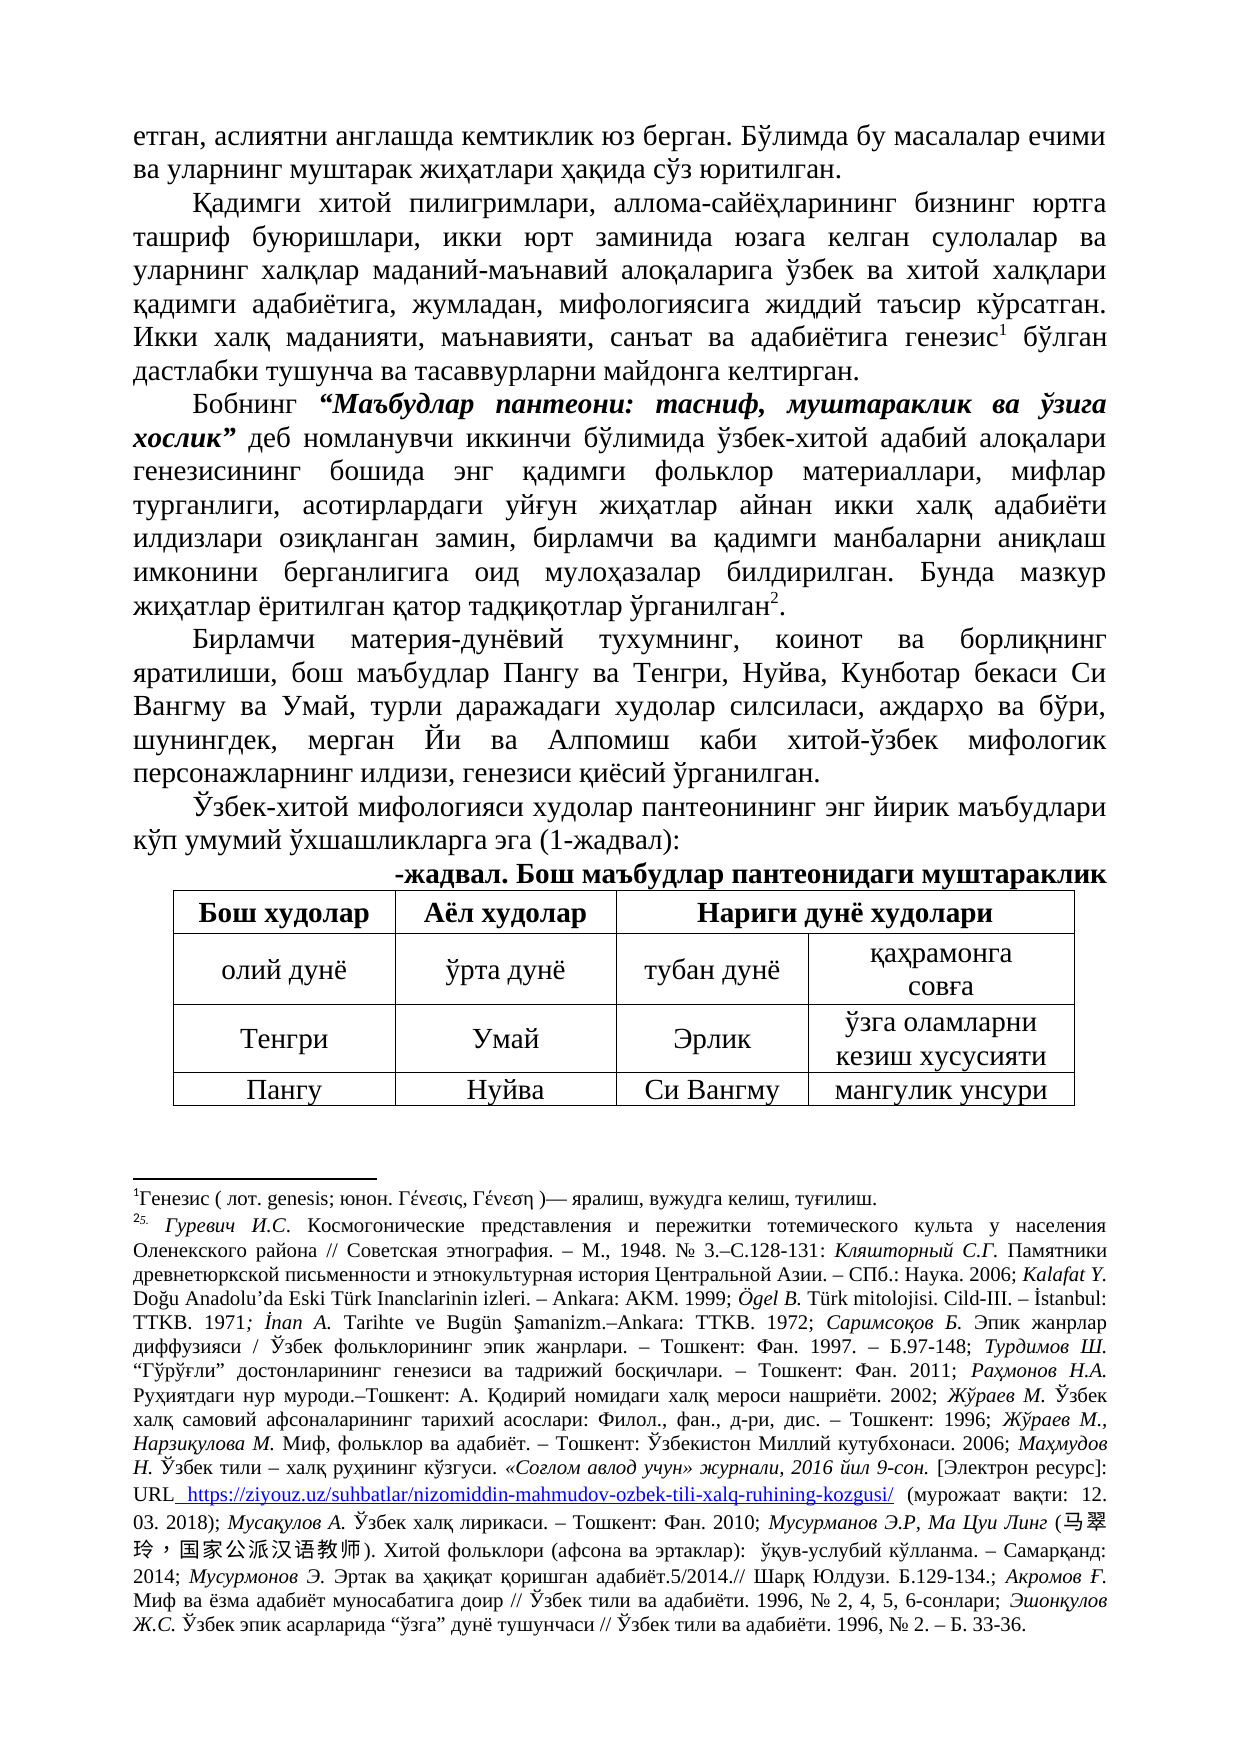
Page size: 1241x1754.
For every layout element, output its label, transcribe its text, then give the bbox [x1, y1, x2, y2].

text Қадимги хитой пилигримлари, аллома-сайёҳларининг бизнинг юртга ташриф буюришлари, икки юрт заминида юзага келган сулолалар ва уларнинг халқлар маданий-маънавий алоқаларига ўзбек ва хитой халқлари қадимги адабиётига, жумладан, мифологиясига жиддий таъсир кўрсатган. Икки халқ маданияти, маънавияти, санъат ва адабиётига генезис бўлган дастлабки тушунча ва тасаввурларни майдонга келтирган. [133, 185, 1107, 386]
table_cell Эрлик [617, 1005, 808, 1071]
text Бирламчи материя-дунёвий тухумнинг, коинот ва борлиқнинг яратилиши, бош маъбудлар Пангу ва Тенгри, Нуйва, Кунботар бекаси Си Вангму ва Умай, турли даражадаги худолар силсиласи, аждарҳо ва бўри, шунингдек, мерган Йи ва Алпомиш каби хитой-ўзбек мифологик персонажларнинг илдизи, генезиси қиёсий ўрганилган. [133, 621, 1107, 789]
table_cell тубан дунё [617, 934, 808, 1004]
text Қадимги ўзбек-туркий фольклорда олам ва одамнинг яралиши билан боғлиқ мифлар кўп жиҳати билан шу мавзу ва мазмундаги хитой мифлари билан жуда ўхшаш, хитой фольклори намунаси сирасида келтирилаётган айрим асотирлар қадимги туркий мифологияда ҳам учрайди, бу ҳолат уларнинг бир генезисга эгалигини англатади. Бундай мифлар сирасига, айниқса, космогоник, тақвимий, қаҳрамонлик, астрал, ҳайвон ва махлуқлар ҳақидаги асотирлар мансуб. Хитой билан туркий фольклор ва адабиётшунослигида алоҳида – алоҳида махсус, тадқиқотлар даражасида ўрганилган маъбудларга Пангу ва Тенгри, Нуйва ва Умай (Ҳумай), Ғарб маликаси Си Вангму ва Эрлик кабилар мансуб бўлиб, улар шу вақтгача ўзаро қиёсий нуқтаи назардан ўрганилмаган эди. Бу каби сабаблар оқибатида қадимги ўзбек мифологик образ ва сюжетлар генезиси даврийлигига путур етган, аслиятни англашда кемтиклик юз берган. Бўлимда бу масалалар ечими ва уларнинг муштарак жиҳатлари ҳақида сўз юритилган. [133, 118, 1107, 185]
table_cell қаҳрамонга совға [809, 934, 1074, 1004]
text 1-жадвал. Бош маъбудлар пантеонидаги муштараклик [133, 856, 1107, 889]
table_cell Си Вангму [617, 1073, 808, 1105]
table_header Нариги дунё худолари [617, 891, 1074, 933]
table_cell ўрта дунё [396, 934, 616, 1004]
text Бобнинг “Маъбудлар пантеони: тасниф, муштараклик ва ўзига хослик” деб номланувчи иккинчи бўлимида ўзбек-хитой адабий алоқалари генезисининг бошида энг қадимги фольклор материаллари, мифлар турганлиги, асотирлардаги уйғун жиҳатлар айнан икки халқ адабиёти илдизлари озиқланган замин, бирламчи ва қадимги манбаларни аниқлаш имконини берганлигига оид мулоҳазалар билдирилган. Бунда мазкур жиҳатлар ёритилган қатор тадқиқотлар ўрганилган. [133, 386, 1107, 621]
table_cell ўзга оламларни кезиш хусусияти [809, 1005, 1074, 1071]
table_cell Нуйва [396, 1073, 616, 1105]
table_header Бош худолар [174, 891, 395, 933]
table_header Аёл худолар [396, 891, 616, 933]
table_cell мангулик унсури [809, 1073, 1074, 1105]
table_cell олий дунё [174, 934, 395, 1004]
table_cell Тенгри [174, 1005, 395, 1071]
table_cell Пангу [174, 1073, 395, 1105]
table_cell Умай [396, 1005, 616, 1071]
text Ўзбек-хитой мифологияси худолар пантеонининг энг йирик маъбудлари кўп умумий ўхшашликларга эга (1-жадвал): [133, 789, 1107, 856]
